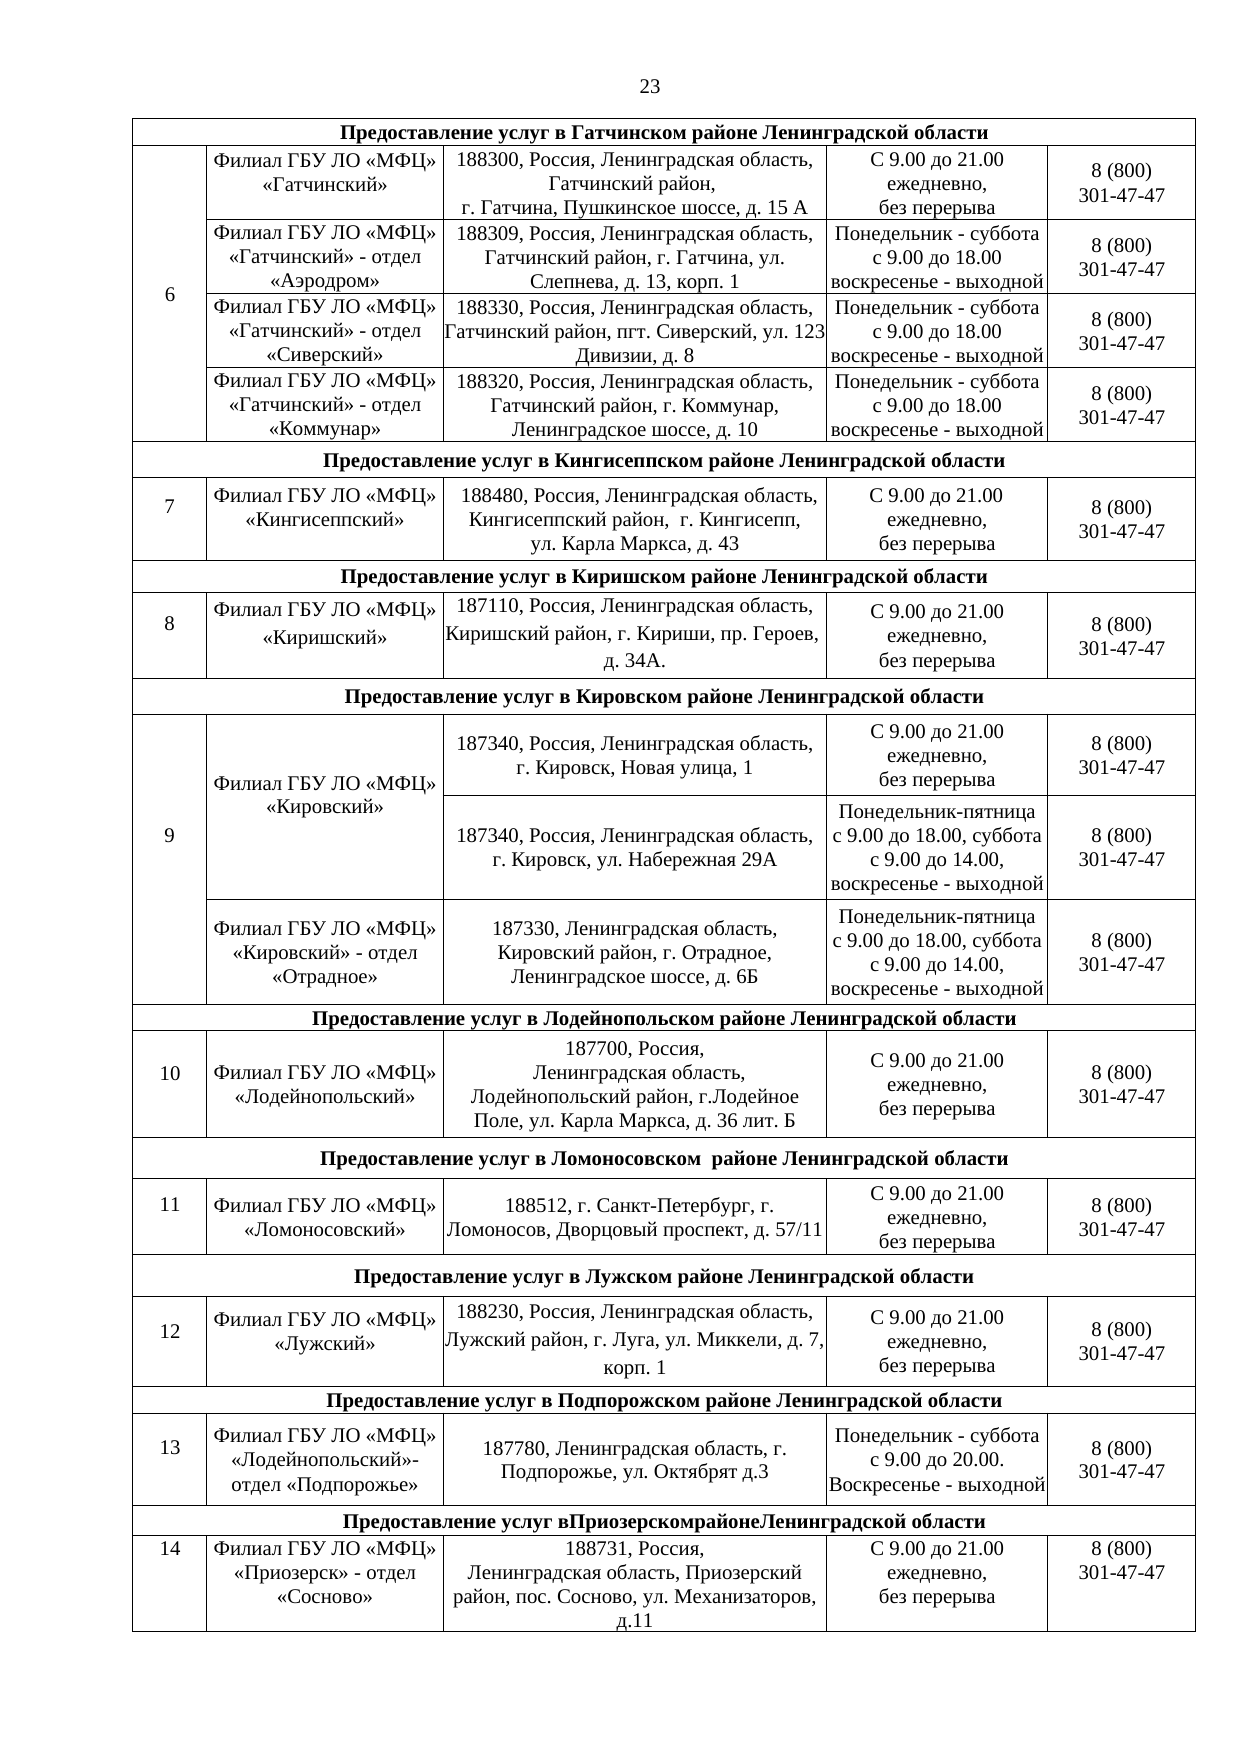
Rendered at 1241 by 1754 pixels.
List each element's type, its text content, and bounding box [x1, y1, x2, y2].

table_cell Филиал ГБУ ЛО «МФЦ» «Лодейнопольский»-отдел «Подпорожье» [207, 1414, 443, 1505]
table_cell С 9.00 до 21.00 ежедневно, без перерыва [827, 1297, 1047, 1386]
table_cell Понедельник-пятница с 9.00 до 18.00, суббота с 9.00 до 14.00, воскресенье - выходной [827, 900, 1047, 1004]
table_cell 8 (800) 301-47-47 [1048, 478, 1195, 560]
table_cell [827, 1536, 1047, 1631]
table_cell Филиал ГБУ ЛО «МФЦ» «Гатчинский» [207, 146, 443, 219]
table_cell 8 (800) 301-47-47 [1048, 368, 1195, 441]
table_cell Предоставление услуг в Лужском районе Ленинградской области [133, 1255, 1195, 1296]
table_cell 187110, Россия, Ленинградская область, Киришский район, г. Кириши, пр. Героев, д. 34А. [444, 593, 826, 678]
table_cell Филиал ГБУ ЛО «МФЦ» «Кировский» [207, 715, 443, 898]
table_cell Предоставление услуг в Подпорожском районе Ленинградской области [133, 1387, 1195, 1412]
table_cell 8 (800) 301-47-47 [1048, 900, 1195, 1004]
table_cell Предоставление услуг в Ломоносовском районе Ленинградской области [133, 1138, 1195, 1178]
table_cell 8 (800) 301-47-47 [1048, 1031, 1195, 1137]
table_cell Понедельник - суббота с 9.00 до 18.00 воскресенье - выходной [827, 294, 1047, 367]
table_cell Предоставление услуг в Кировском районе Ленинградской области [133, 679, 1195, 713]
table_cell Предоставление услуг в Лодейнопольском районе Ленинградской области [133, 1005, 1195, 1030]
table_cell 8 (800) 301-47-47 [1048, 1179, 1195, 1254]
table_cell Понедельник - суббота с 9.00 до 18.00 воскресенье - выходной [827, 220, 1047, 293]
table_cell 8 (800) 301-47-47 [1048, 1536, 1195, 1631]
table_cell 187340, Россия, Ленинградская область, г. Кировск, Новая улица, 1 [444, 715, 826, 795]
table_cell 13 [133, 1414, 206, 1505]
table_cell 8 (800) 301-47-47 [1048, 796, 1195, 898]
table_cell Предоставление услуг в Кингисеппском районе Ленинградской области [133, 442, 1195, 477]
table_cell 188512, г. Санкт-Петербург, г. Ломоносов, Дворцовый проспект, д. 57/11 [444, 1179, 826, 1254]
table_cell Филиал ГБУ ЛО «МФЦ» «Гатчинский» - отдел «Аэродром» [207, 220, 443, 293]
table_cell С 9.00 до 21.00 ежедневно, без перерыва [827, 593, 1047, 678]
table_cell Филиал ГБУ ЛО «МФЦ» «Кингисеппский» [207, 478, 443, 560]
table_cell 8 (800) 301-47-47 [1048, 1297, 1195, 1386]
table_cell Предоставление услуг вПриозерскомрайонеЛенинградской области [133, 1506, 1195, 1535]
table_cell Понедельник - суббота с 9.00 до 18.00 воскресенье - выходной [827, 368, 1047, 441]
table_cell 10 [133, 1031, 206, 1137]
table_cell 187700, Россия, Ленинградская область, Лодейнопольский район, г.Лодейное Поле, ул. Карла Маркса, д. 36 лит. Б [444, 1031, 826, 1137]
table_cell С 9.00 до 21.00 ежедневно, без перерыва [827, 1031, 1047, 1137]
table_cell 8 (800) 301-47-47 [1048, 146, 1195, 219]
table_cell Филиал ГБУ ЛО «МФЦ» «Ломоносовский» [207, 1179, 443, 1254]
table_cell 11 [133, 1179, 206, 1254]
table_cell 14 [133, 1536, 206, 1631]
table_cell Предоставление услуг в Киришском районе Ленинградской области [133, 561, 1195, 592]
table_cell 188230, Россия, Ленинградская область, Лужский район, г. Луга, ул. Миккели, д. 7, корп. 1 [444, 1297, 826, 1386]
table_cell 187330, Ленинградская область, Кировский район, г. Отрадное, Ленинградское шоссе, д. 6Б [444, 900, 826, 1004]
table_cell Предоставление услуг в Гатчинском районе Ленинградской области [133, 119, 1195, 145]
table_cell 6 [133, 146, 206, 441]
table_cell Филиал ГБУ ЛО «МФЦ» «Гатчинский» - отдел «Сиверский» [207, 294, 443, 367]
table_cell Понедельник-пятница с 9.00 до 18.00, суббота с 9.00 до 14.00, воскресенье - выходной [827, 796, 1047, 898]
table_cell 187780, Ленинградская область, г. Подпорожье, ул. Октябрят д.3 [444, 1414, 826, 1505]
table_cell С 9.00 до 21.00 ежедневно, без перерыва [827, 478, 1047, 560]
table_cell Филиал ГБУ ЛО «МФЦ» «Лодейнопольский» [207, 1031, 443, 1137]
table_cell С 9.00 до 21.00 ежедневно, без перерыва [827, 146, 1047, 219]
table_cell 9 [133, 715, 206, 1004]
table_cell 8 [133, 593, 206, 678]
table_cell Филиал ГБУ ЛО «МФЦ» «Лужский» [207, 1297, 443, 1386]
table_cell Филиал ГБУ ЛО «МФЦ» «Гатчинский» - отдел «Коммунар» [207, 368, 443, 441]
table_cell Понедельник - суббота с 9.00 до 20.00. Воскресенье - выходной [827, 1414, 1047, 1505]
table_cell С 9.00 до 21.00 ежедневно, без перерыва [827, 1179, 1047, 1254]
table_cell 8 (800) 301-47-47 [1048, 294, 1195, 367]
table_cell 8 (800) 301-47-47 [1048, 220, 1195, 293]
table_cell Филиал ГБУ ЛО «МФЦ» «Киришский» [207, 593, 443, 678]
table_cell 8 (800) 301-47-47 [1048, 593, 1195, 678]
table_cell 7 [133, 478, 206, 560]
table_cell 188731, Россия, Ленинградская область, Приозерский район, пос. Сосново, ул. Механизаторов, д.11 [444, 1536, 826, 1631]
table_cell 12 [133, 1297, 206, 1386]
table_cell 8 (800) 301-47-47 [1048, 715, 1195, 795]
table_cell 188480, Россия, Ленинградская область, Кингисеппский район, г. Кингисепп, ул. Карла Маркса, д. 43 [444, 478, 826, 560]
table_cell Филиал ГБУ ЛО «МФЦ» «Приозерск» - отдел «Сосново» [207, 1536, 443, 1631]
table_cell Филиал ГБУ ЛО «МФЦ» «Кировский» - отдел «Отрадное» [207, 900, 443, 1004]
table_cell 187340, Россия, Ленинградская область, г. Кировск, ул. Набережная 29А [444, 796, 826, 898]
table_cell С 9.00 до 21.00 ежедневно, без перерыва [827, 715, 1047, 795]
table_cell 8 (800) 301-47-47 [1048, 1414, 1195, 1505]
